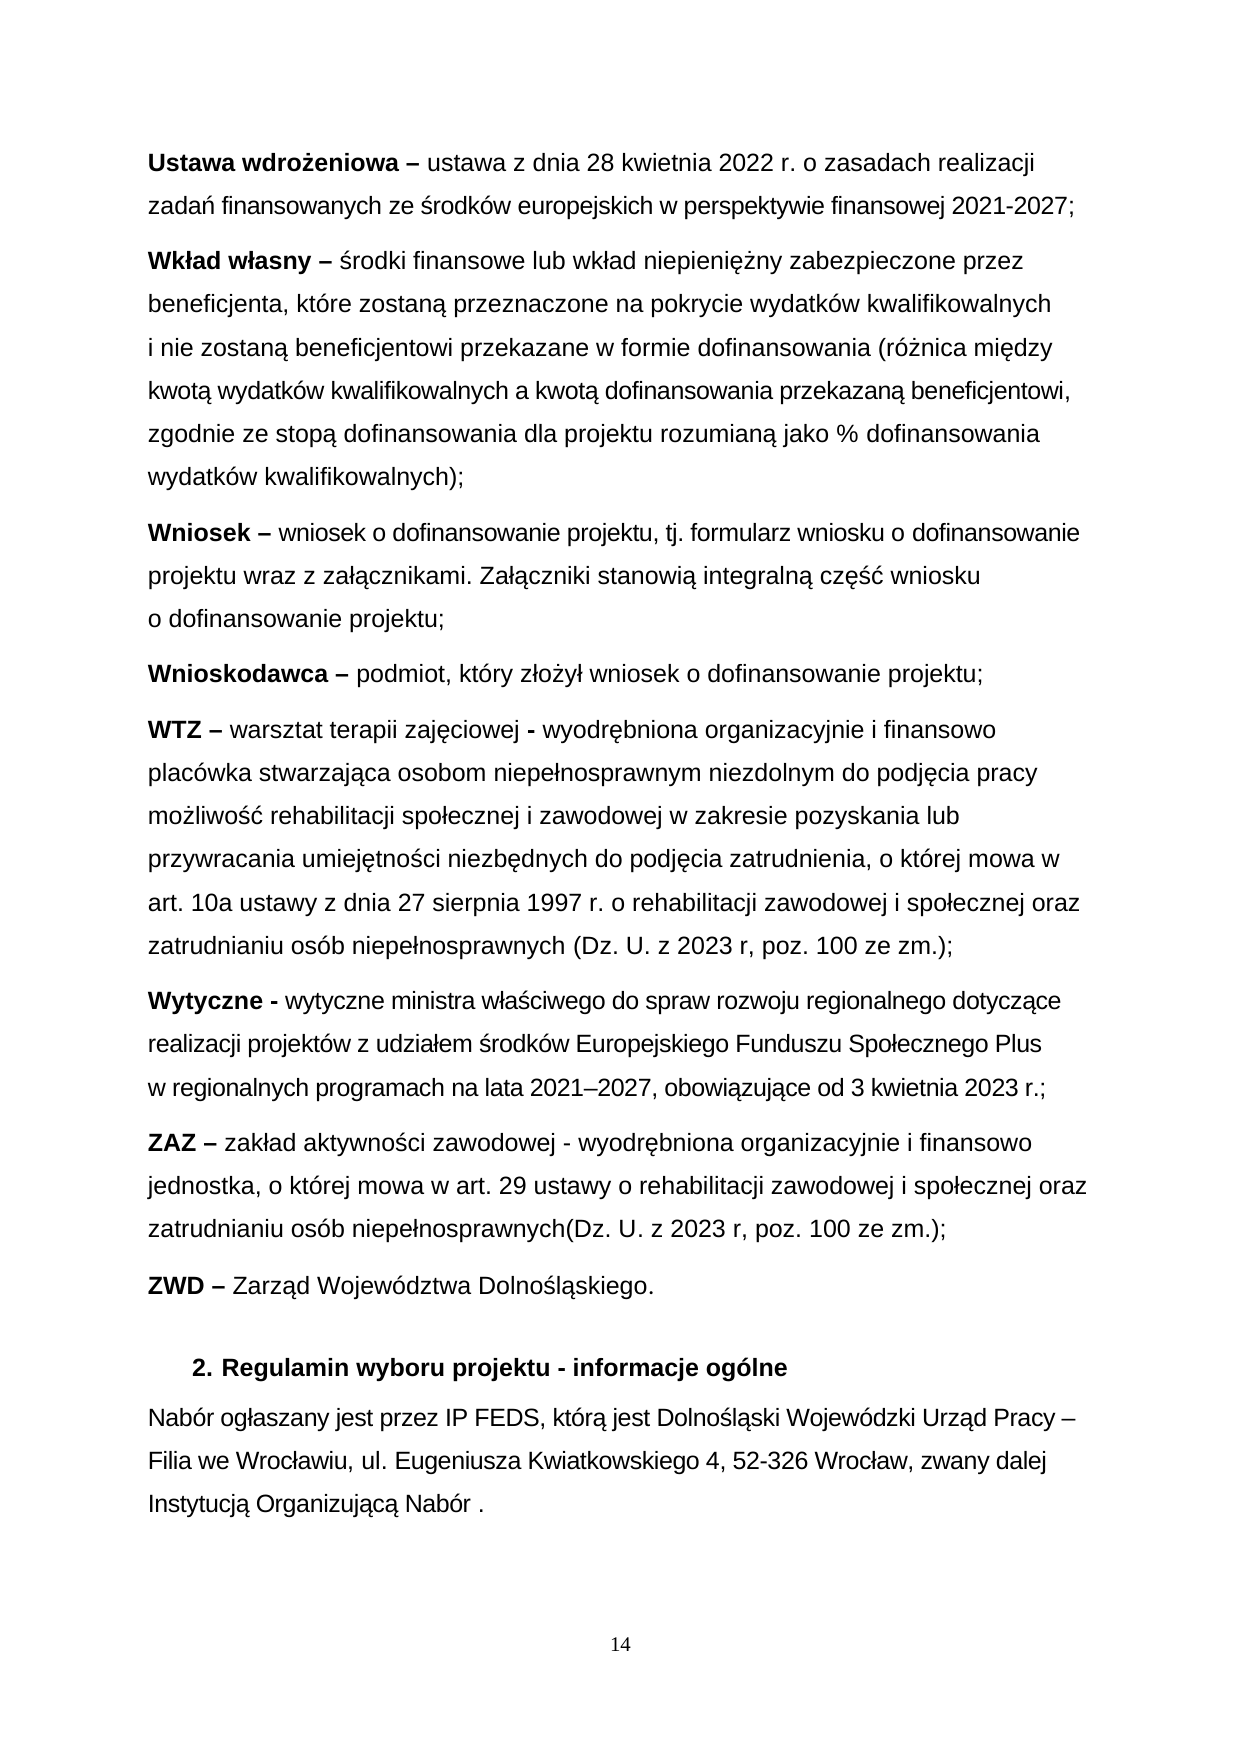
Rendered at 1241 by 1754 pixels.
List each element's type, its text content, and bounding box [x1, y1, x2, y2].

text Ustawa wdrożeniowa – ustawa z dnia 28 kwietnia 2022 r. o zasadach realizacji zadań finansowanych ze środków europejskich w perspektywie finansowej 2021-2027; [148, 148, 1093, 219]
text ZWD – Zarząd Województwa Dolnośląskiego. [148, 1270, 1093, 1301]
text ZAZ – zakład aktywności zawodowej - wyodrębniona organizacyjnie i finansowo jednostka, o której mowa w art. 29 ustawy o rehabilitacji zawodowej i społecznej oraz zatrudnianiu osób niepełnosprawnych(Dz. U. z 2023 r, poz. 100 ze zm.); [148, 1128, 1093, 1243]
text Wniosek – wniosek o dofinansowanie projektu, tj. formularz wniosku o dofinansowanie projektu wraz z załącznikami. Załączniki stanowią integralną część wniosku o dofinansowanie projektu; [148, 518, 1093, 633]
text Wkład własny – środki finansowe lub wkład niepieniężny zabezpieczone przez beneficjenta, które zostaną przeznaczone na pokrycie wydatków kwalifikowalnych i nie zostaną beneficjentowi przekazane w formie dofinansowania (różnica między kwotą wydatków kwalifikowalnych a kwotą dofinansowania przekazaną beneficjentowi, zgodnie ze stopą dofinansowania dla projektu rozumianą jako % dofinansowania wydatków kwalifikowalnych); [148, 246, 1093, 491]
text Wytyczne - wytyczne ministra właściwego do spraw rozwoju regionalnego dotyczące realizacji projektów z udziałem środków Europejskiego Funduszu Społecznego Plus w regionalnych programach na lata 2021–2027, obowiązujące od 3 kwietnia 2023 r.; [148, 986, 1093, 1101]
subtitle Regulamin wyboru projektu - informacje ogólne [192, 1353, 1093, 1382]
text Wnioskodawca – podmiot, który złożył wniosek o dofinansowanie projektu; [148, 659, 1093, 688]
text Nabór ogłaszany jest przez IP FEDS, którą jest Dolnośląski Wojewódzki Urząd Pracy – Filia we Wrocławiu, ul. Eugeniusza Kwiatkowskiego 4, 52-326 Wrocław, zwany dalej Instytucją Organizującą Nabór . [148, 1403, 1093, 1518]
text WTZ – warsztat terapii zajęciowej - wyodrębniona organizacyjnie i finansowo placówka stwarzająca osobom niepełnosprawnym niezdolnym do podjęcia pracy możliwość rehabilitacji społecznej i zawodowej w zakresie pozyskania lub przywracania umiejętności niezbędnych do podjęcia zatrudnienia, o której mowa w art. 10a ustawy z dnia 27 sierpnia 1997 r. o rehabilitacji zawodowej i społecznej oraz zatrudnianiu osób niepełnosprawnych (Dz. U. z 2023 r, poz. 100 ze zm.); [148, 715, 1093, 959]
